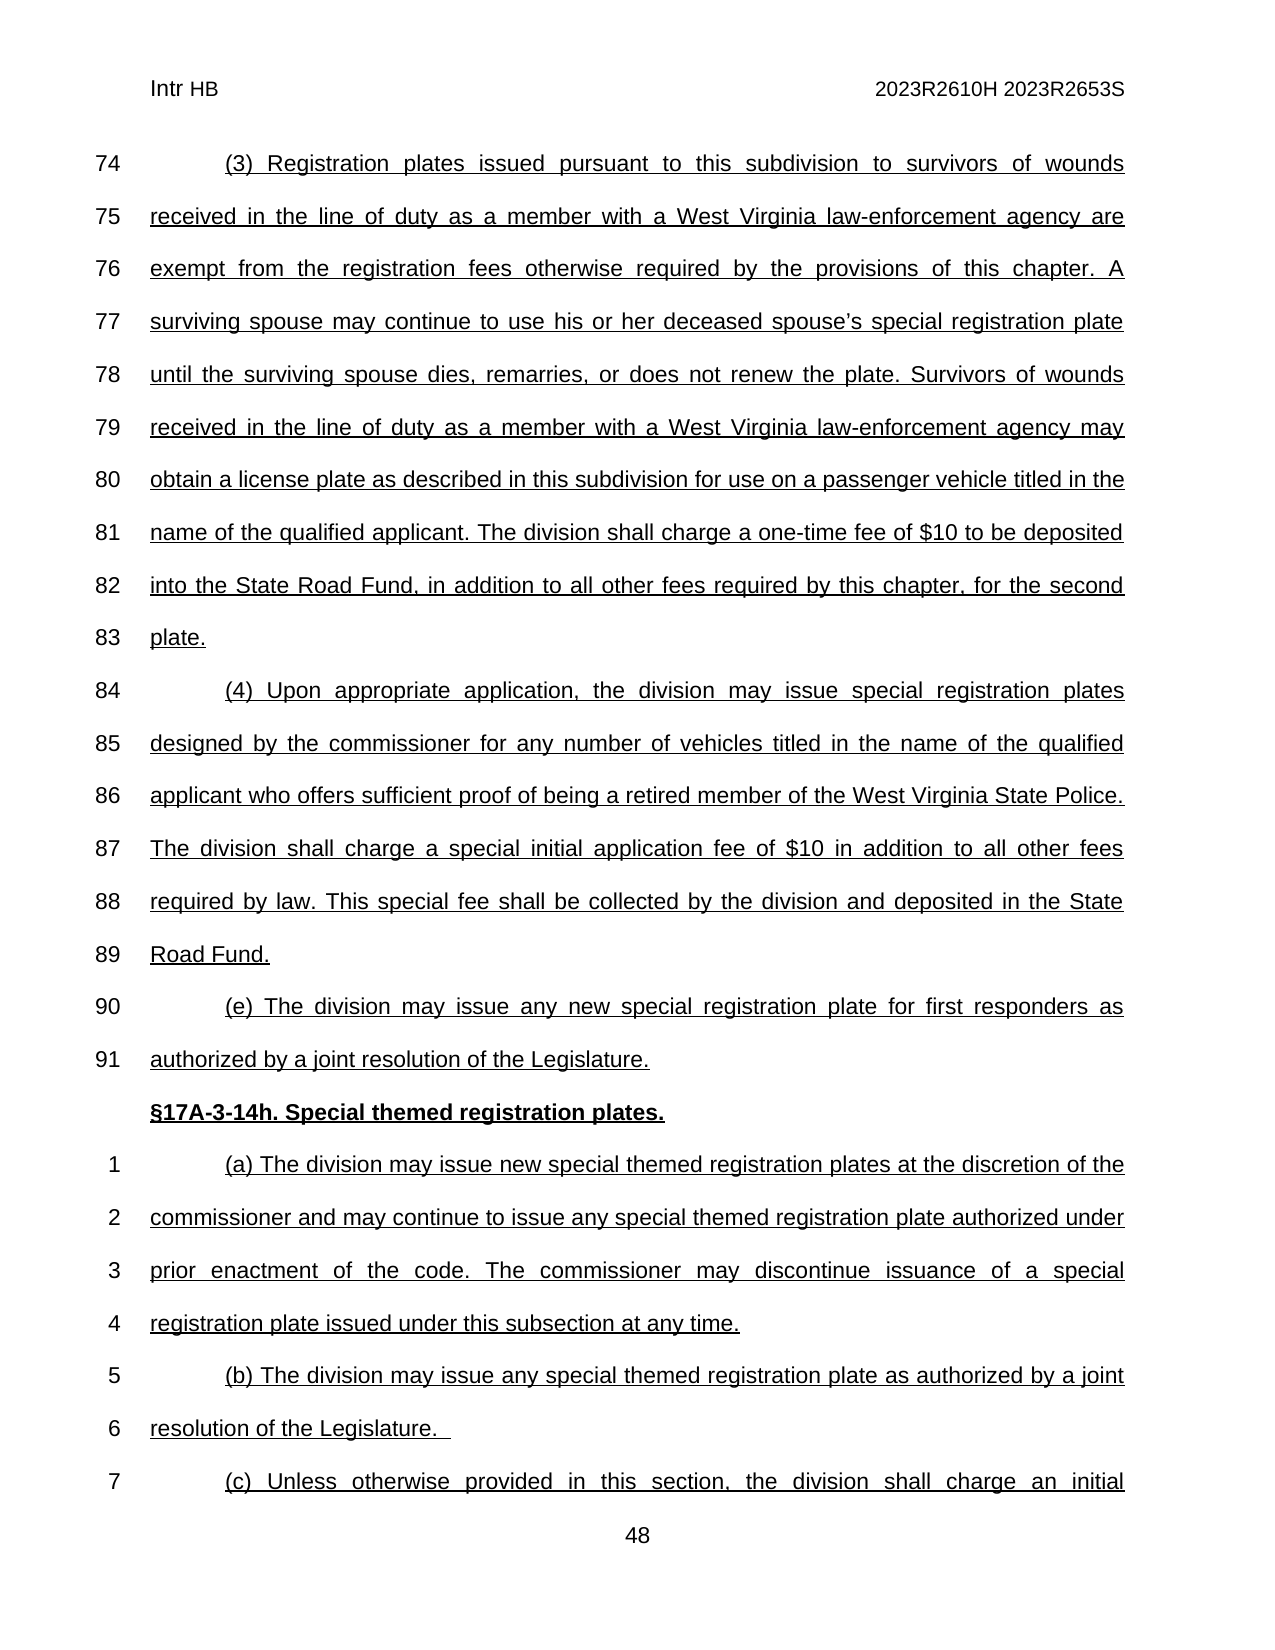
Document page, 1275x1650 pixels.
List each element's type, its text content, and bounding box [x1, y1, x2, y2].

text (e) The division may issue any new special registration plate for first responders as authorized by a joint resolution of the Legislature. [150, 993, 1125, 1072]
text (a) The division may issue new special themed registration plates at the discretion of the commissioner and may continue to issue any special themed registration plate authorized under prior enactment of the code. The commissioner may discontinue issuance of a special registration plate issued under this subsection at any time. [150, 1151, 1125, 1227]
text (4) Upon appropriate application, the division may issue special registration plates designed by the commissioner for any number of vehicles titled in the name of the qualified applicant who offers sufficient proof of being a retired member of the West Virginia State Police. The division shall charge a special initial application fee of $10 in addition to all other fees required by law. This special fee shall be collected by the division and deposited in the State Road Fund. [150, 806, 1125, 967]
text (a) The division may issue new special themed registration plates at the discretion of the commissioner and may continue to issue any special themed registration plate authorized under prior enactment of the code. The commissioner may discontinue issuance of a special registration plate issued under this subsection at any time. [150, 1281, 1125, 1336]
text (a) The division may issue new special themed registration plates at the discretion of the commissioner and may continue to issue any special themed registration plate authorized under prior enactment of the code. The commissioner may discontinue issuance of a special registration plate issued under this subsection at any time. [150, 1228, 1125, 1280]
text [150, 1468, 1125, 1494]
text (3) Registration plates issued pursuant to this subdivision to survivors of wounds received in the line of duty as a member with a West Virginia law-enforcement agency are exempt from the registration fees otherwise required by the provisions of this chapter. A surviving spouse may continue to use his or her deceased spouse’s special registration plate until the surviving spouse dies, remarries, or does not renew the plate. Survivors of wounds received in the line of duty as a member with a West Virginia law-enforcement agency may obtain a license plate as described in this subdivision for use on a passenger vehicle titled in the name of the qualified applicant. The division shall charge a one-time fee of $10 to be deposited into the State Road Fund, in addition to all other fees required by this chapter, for the second plate. [150, 279, 1125, 384]
text (3) Registration plates issued pursuant to this subdivision to survivors of wounds received in the line of duty as a member with a West Virginia law-enforcement agency are exempt from the registration fees otherwise required by the provisions of this chapter. A surviving spouse may continue to use his or her deceased spouse’s special registration plate until the surviving spouse dies, remarries, or does not renew the plate. Survivors of wounds received in the line of duty as a member with a West Virginia law-enforcement agency may obtain a license plate as described in this subdivision for use on a passenger vehicle titled in the name of the qualified applicant. The division shall charge a one-time fee of $10 to be deposited into the State Road Fund, in addition to all other fees required by this chapter, for the second plate. [150, 150, 1125, 225]
text (b) The division may issue any special themed registration plate as authorized by a joint resolution of the Legislature. [150, 1362, 1125, 1441]
text (3) Registration plates issued pursuant to this subdivision to survivors of wounds received in the line of duty as a member with a West Virginia law-enforcement agency are exempt from the registration fees otherwise required by the provisions of this chapter. A surviving spouse may continue to use his or her deceased spouse’s special registration plate until the surviving spouse dies, remarries, or does not renew the plate. Survivors of wounds received in the line of duty as a member with a West Virginia law-enforcement agency may obtain a license plate as described in this subdivision for use on a passenger vehicle titled in the name of the qualified applicant. The division shall charge a one-time fee of $10 to be deposited into the State Road Fund, in addition to all other fees required by this chapter, for the second plate. [150, 596, 1125, 651]
text (3) Registration plates issued pursuant to this subdivision to survivors of wounds received in the line of duty as a member with a West Virginia law-enforcement agency are exempt from the registration fees otherwise required by the provisions of this chapter. A surviving spouse may continue to use his or her deceased spouse’s special registration plate until the surviving spouse dies, remarries, or does not renew the plate. Survivors of wounds received in the line of duty as a member with a West Virginia law-enforcement agency may obtain a license plate as described in this subdivision for use on a passenger vehicle titled in the name of the qualified applicant. The division shall charge a one-time fee of $10 to be deposited into the State Road Fund, in addition to all other fees required by this chapter, for the second plate. [150, 490, 1125, 594]
text (4) Upon appropriate application, the division may issue special registration plates designed by the commissioner for any number of vehicles titled in the name of the qualified applicant who offers sufficient proof of being a retired member of the West Virginia State Police. The division shall charge a special initial application fee of $10 in addition to all other fees required by law. This special fee shall be collected by the division and deposited in the State Road Fund. [150, 677, 1125, 805]
subtitle §17A-3-14h. Special themed registration plates. [150, 1099, 1125, 1125]
